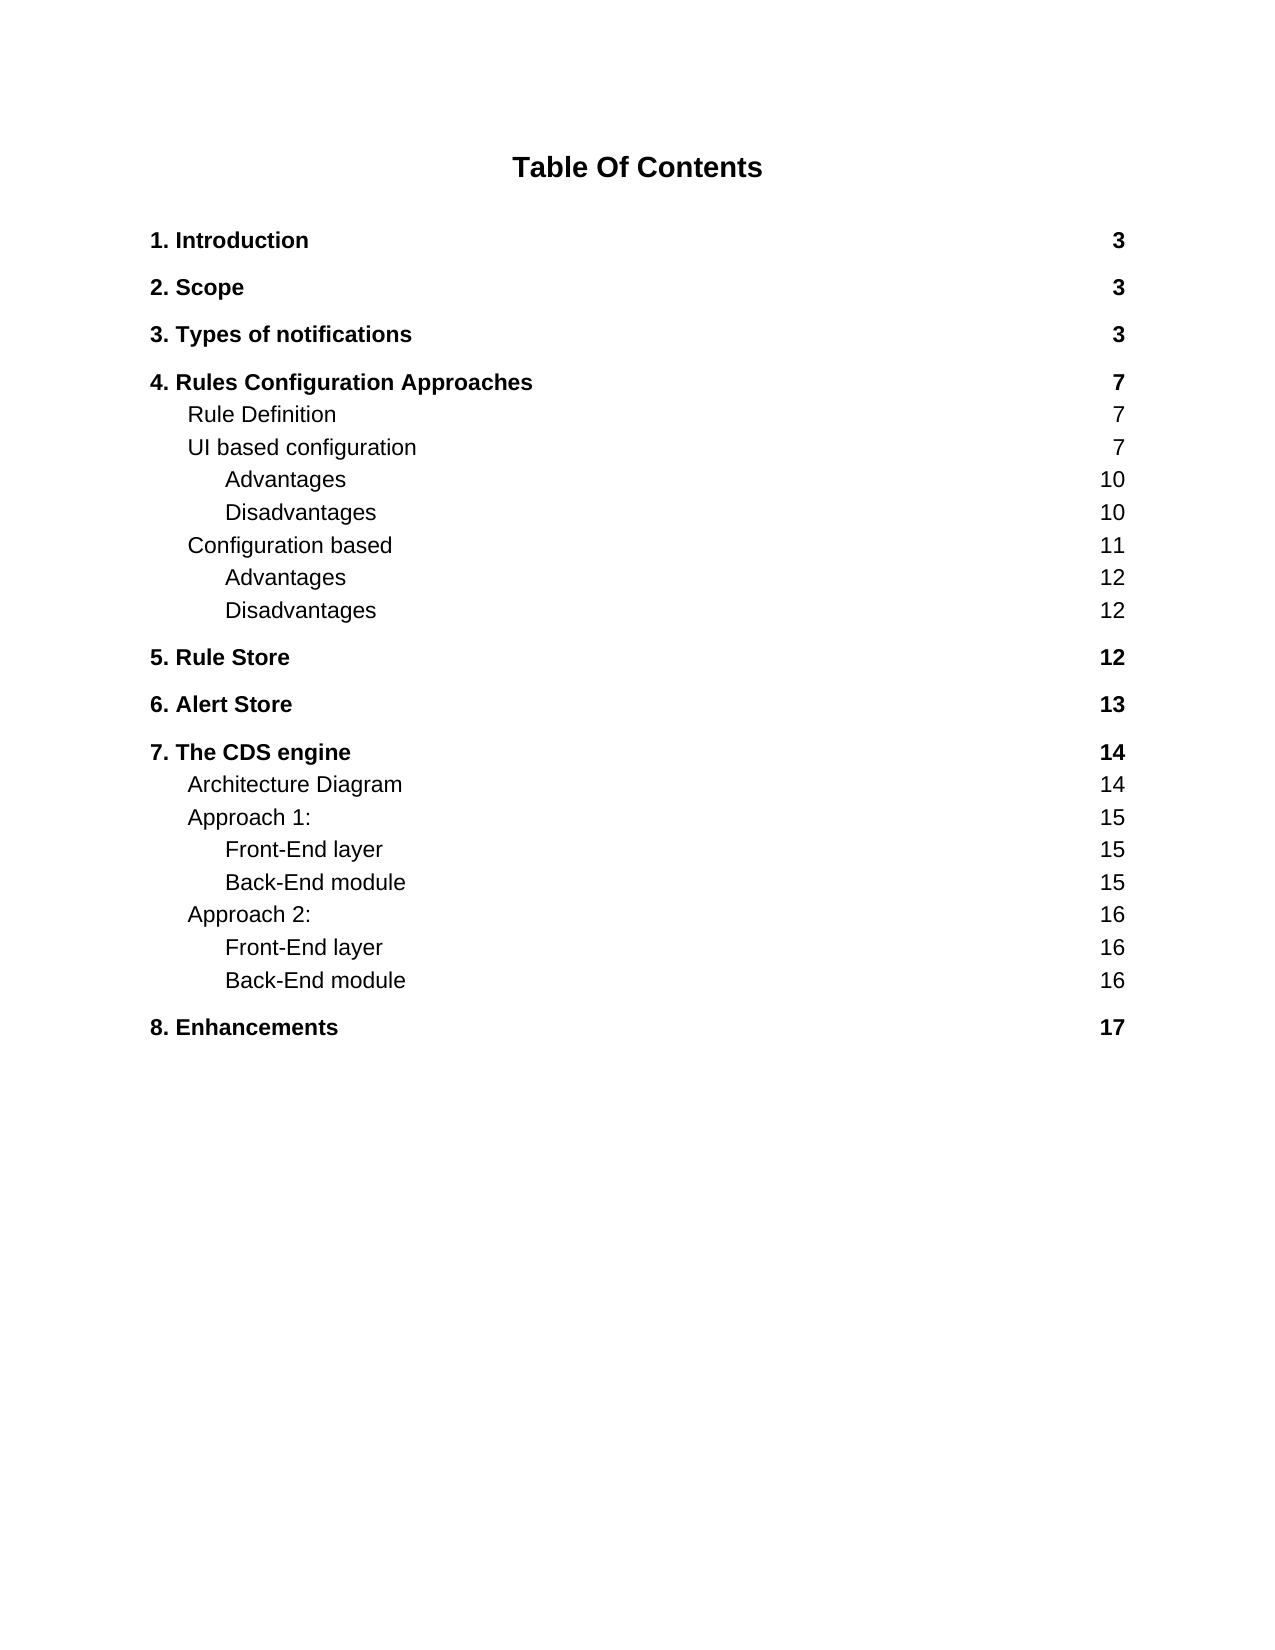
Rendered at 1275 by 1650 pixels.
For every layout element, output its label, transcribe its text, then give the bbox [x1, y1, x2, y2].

text Table Of Contents [150, 150, 1125, 183]
